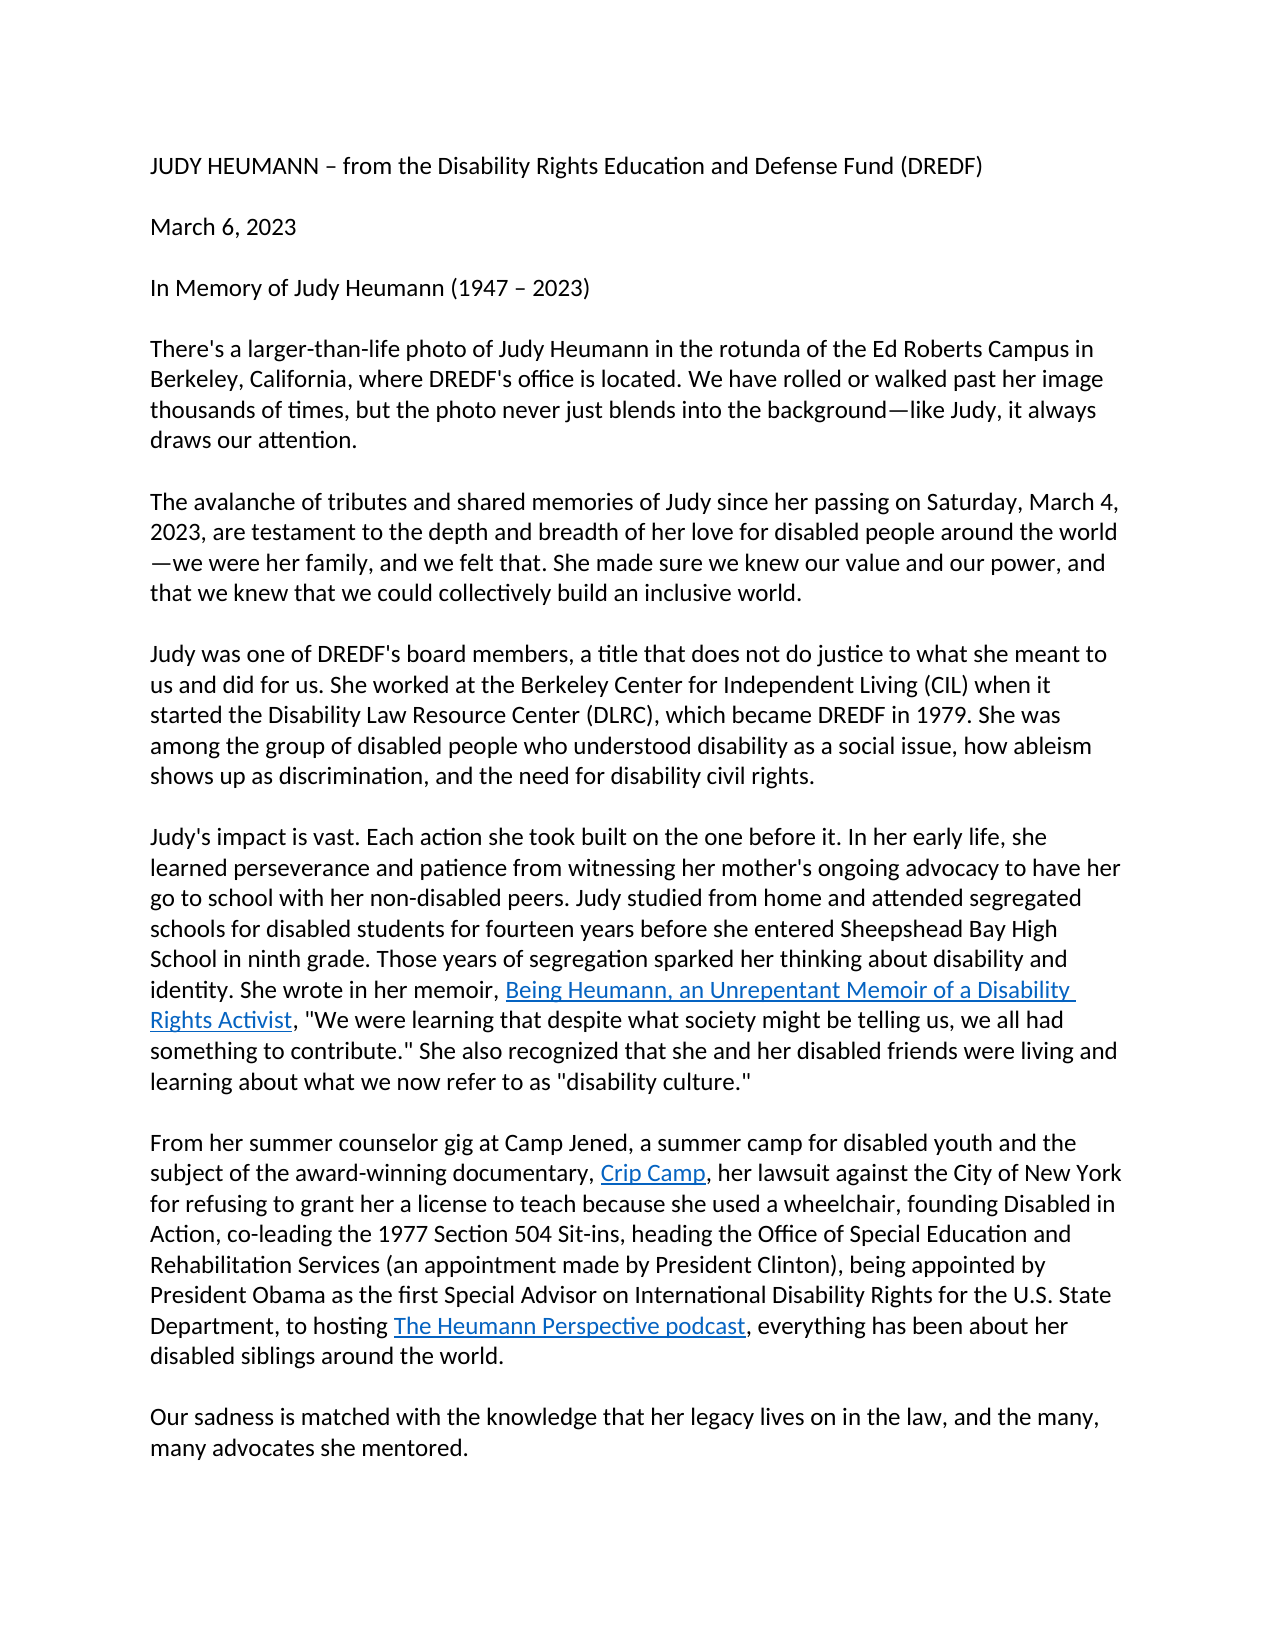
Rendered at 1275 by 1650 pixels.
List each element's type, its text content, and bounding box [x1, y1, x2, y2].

text There's a larger-than-life photo of Judy Heumann in the rotunda of the Ed Roberts Campus in Berkeley, California, where DREDF's office is located. We have rolled or walked past her image thousands of times, but the photo never just blends into the background—like Judy, it always draws our attention. [150, 333, 1125, 455]
text In Memory of Judy Heumann (1947 – 2023) [150, 272, 1125, 303]
text From her summer counselor gig at Camp Jened, a summer camp for disabled youth and the subject of the award-winning documentary, Crip Camp, her lawsuit against the City of New York for refusing to grant her a license to teach because she used a wheelchair, founding Disabled in Action, co-leading the 1977 Section 504 Sit-ins, heading the Office of Special Education and Rehabilitation Services (an appointment made by President Clinton), being appointed by President Obama as the first Special Advisor on International Disability Rights for the U.S. State Department, to hosting The Heumann Perspective podcast, everything has been about her disabled siblings around the world. [150, 1127, 1125, 1371]
text The avalanche of tributes and shared memories of Judy since her passing on Saturday, March 4, 2023, are testament to the depth and breadth of her love for disabled people around the world—we were her family, and we felt that. She made sure we knew our value and our power, and that we knew that we could collectively build an inclusive world. [150, 486, 1125, 608]
text March 6, 2023 [150, 211, 1125, 242]
text Judy's impact is vast. Each action she took built on the one before it. In her early life, she learned perseverance and patience from witnessing her mother's ongoing advocacy to have her go to school with her non-disabled peers. Judy studied from home and attended segregated schools for disabled students for fourteen years before she entered Sheepshead Bay High School in ninth grade. Those years of segregation sparked her thinking about disability and identity. She wrote in her memoir, Being Heumann, an Unrepentant Memoir of a Disability Rights Activist, "We were learning that despite what society might be telling us, we all had something to contribute." She also recognized that she and her disabled friends were living and learning about what we now refer to as "disability culture." [150, 821, 1125, 1096]
text Judy was one of DREDF's board members, a title that does not do justice to what she meant to us and did for us. She worked at the Berkeley Center for Independent Living (CIL) when it started the Disability Law Resource Center (DLRC), which became DREDF in 1979. She was among the group of disabled people who understood disability as a social issue, how ableism shows up as discrimination, and the need for disability civil rights. [150, 638, 1125, 791]
text Our sadness is matched with the knowledge that her legacy lives on in the law, and the many, many advocates she mentored. [150, 1401, 1125, 1462]
text JUDY HEUMANN – from the Disability Rights Education and Defense Fund (DREDF) [150, 150, 1125, 181]
